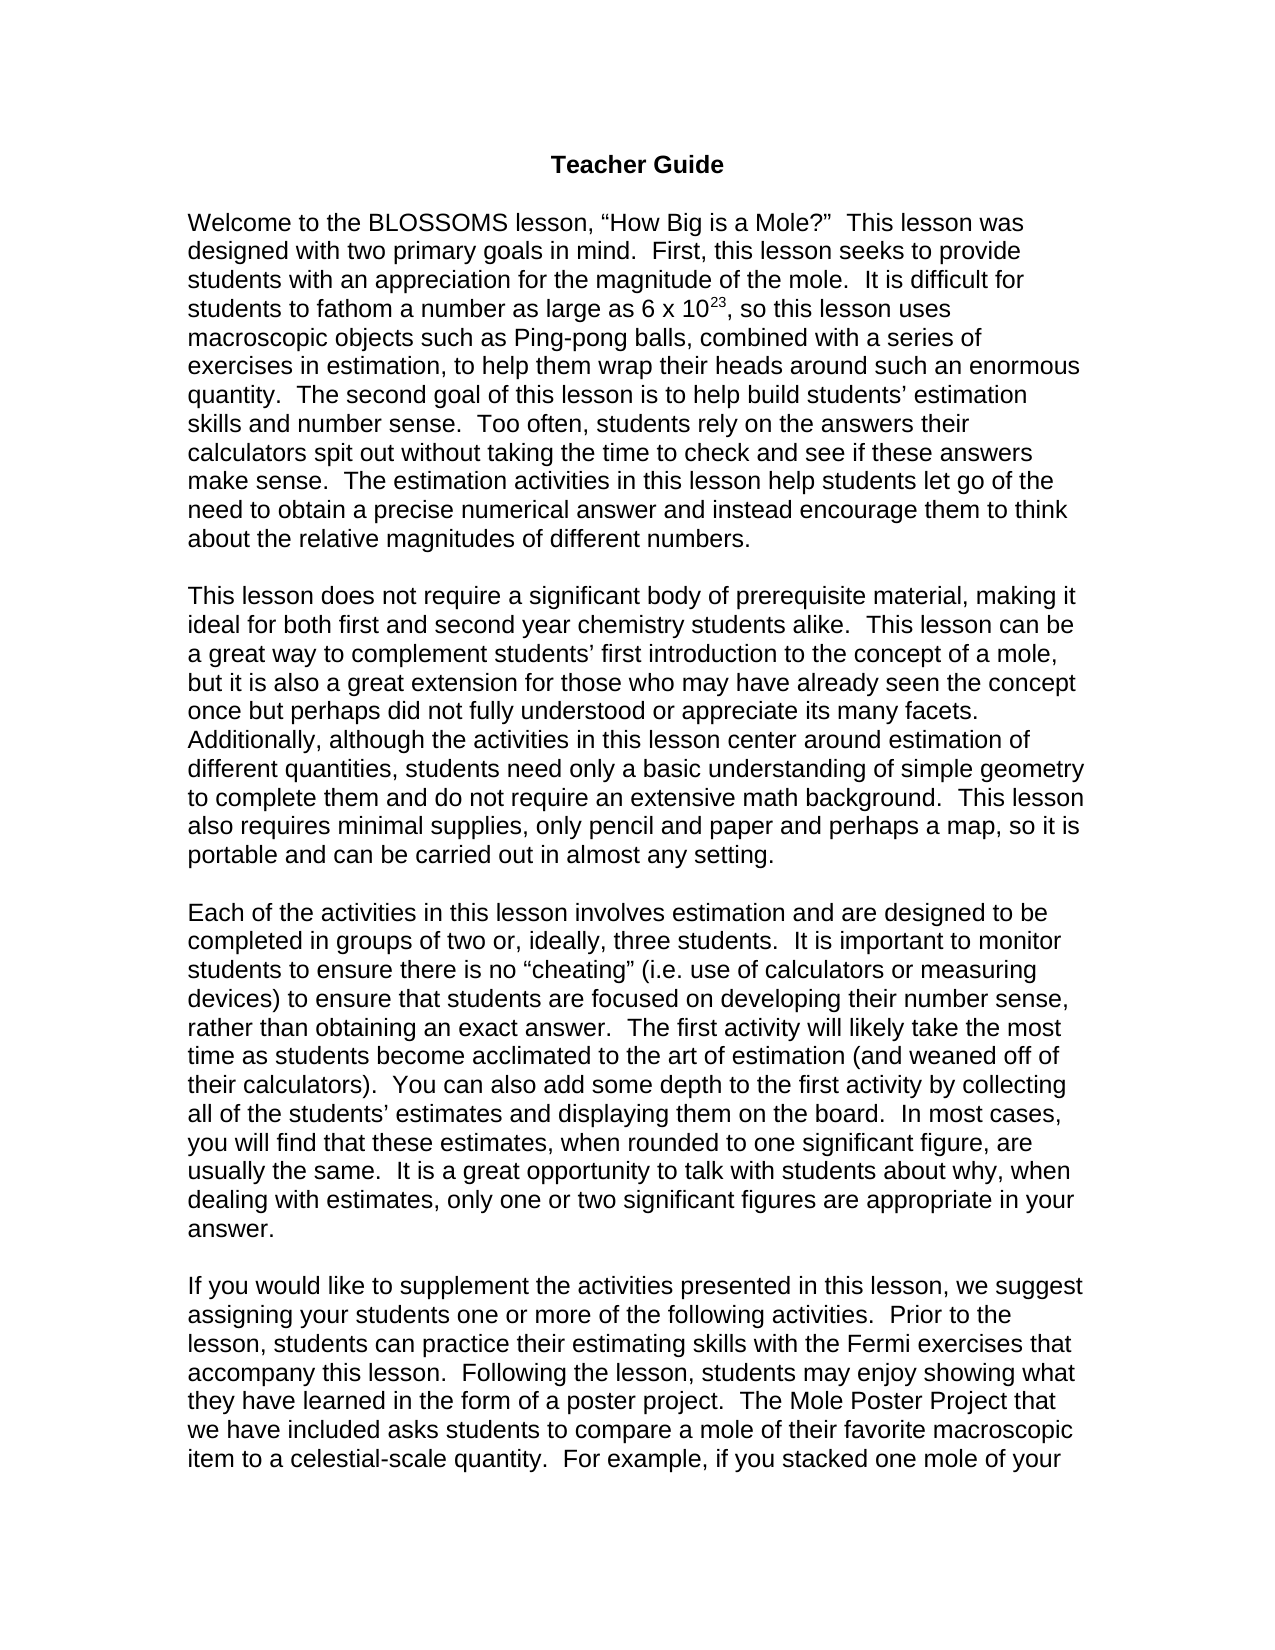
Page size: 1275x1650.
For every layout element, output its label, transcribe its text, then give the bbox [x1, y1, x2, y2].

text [187, 1271, 1087, 1472]
text Each of the activities in this lesson involves estimation and are designed to be completed in groups of two or, ideally, three students. It is important to monitor students to ensure there is no “cheating” (i.e. use of calculators or measuring devices) to ensure that students are focused on developing their number sense, rather than obtaining an exact answer. The first activity will likely take the most time as students become acclimated to the art of estimation (and weaned off of their calculators). You can also add some depth to the first activity by collecting all of the students’ estimates and displaying them on the board. In most cases, you will find that these estimates, when rounded to one significant figure, are usually the same. It is a great opportunity to talk with students about why, when dealing with estimates, only one or two significant figures are appropriate in your answer. [187, 897, 1087, 1242]
text Welcome to the BLOSSOMS lesson, “How Big is a Mole?” This lesson was designed with two primary goals in mind. First, this lesson seeks to provide students with an appreciation for the magnitude of the mole. It is difficult for students to fathom a number as large as 6 x 1023, so this lesson uses macroscopic objects such as Ping-pong balls, combined with a series of exercises in estimation, to help them wrap their heads around such an enormous quantity. The second goal of this lesson is to help build students’ estimation skills and number sense. Too often, students rely on the answers their calculators spit out without taking the time to check and see if these answers make sense. The estimation activities in this lesson help students let go of the need to obtain a precise numerical answer and instead encourage them to think about the relative magnitudes of different numbers. [187, 207, 1087, 552]
text Teacher Guide [187, 150, 1087, 179]
text This lesson does not require a significant body of prerequisite material, making it ideal for both first and second year chemistry students alike. This lesson can be a great way to complement students’ first introduction to the concept of a mole, but it is also a great extension for those who may have already seen the concept once but perhaps did not fully understood or appreciate its many facets. Additionally, although the activities in this lesson center around estimation of different quantities, students need only a basic understanding of simple geometry to complete them and do not require an extensive math background. This lesson also requires minimal supplies, only pencil and paper and perhaps a map, so it is portable and can be carried out in almost any setting. [187, 581, 1087, 869]
